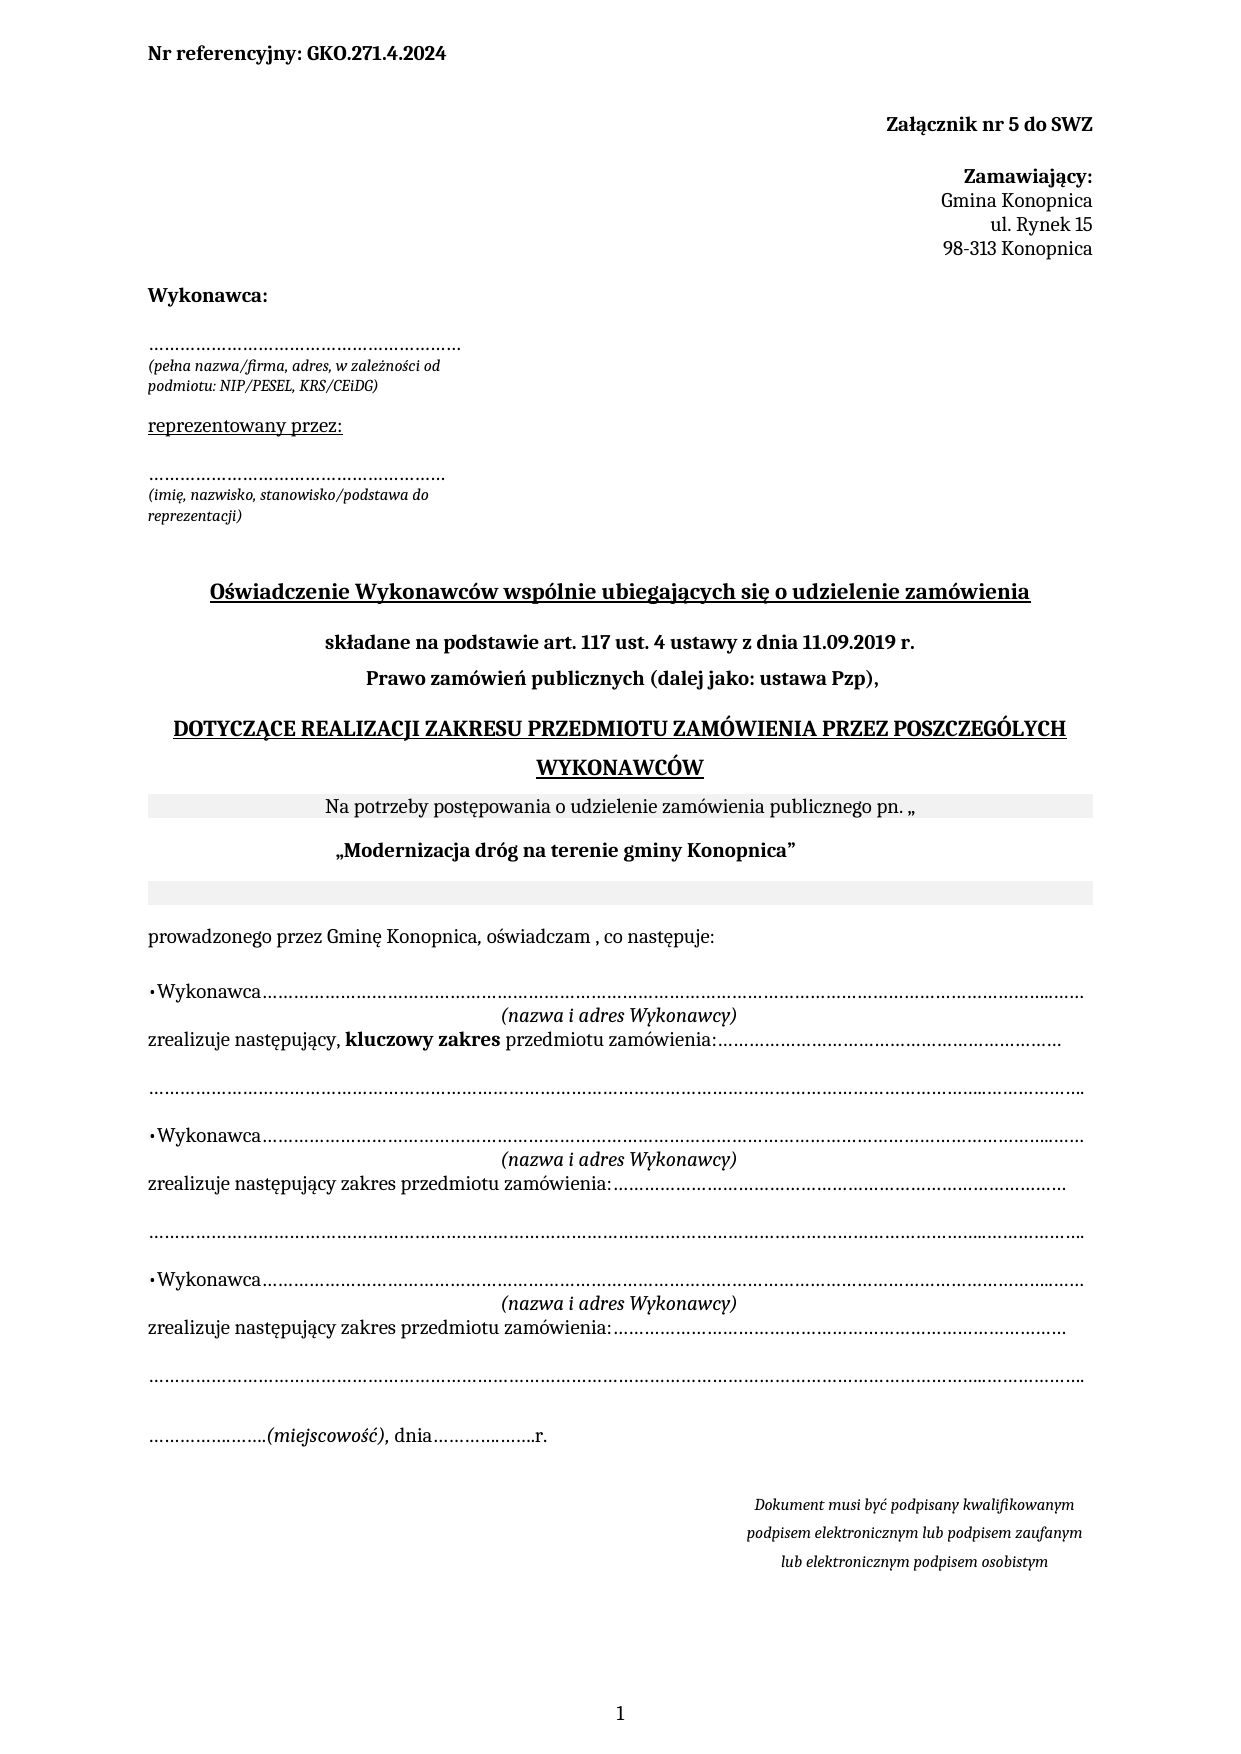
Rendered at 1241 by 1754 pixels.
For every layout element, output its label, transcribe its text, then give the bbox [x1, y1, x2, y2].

text Na potrzeby postępowania o udzielenie zamówienia publicznego pn. „ [148, 794, 1093, 818]
text (nazwa i adres Wykonawcy) [148, 1004, 1093, 1028]
text •Wykonawca……………………………………………………………………………………………………………………………………..…… [148, 1268, 1093, 1292]
text •Wykonawca……………………………………………………………………………………………………………………………………..…… [148, 1124, 1093, 1148]
text Dokument musi być podpisany kwalifikowanym podpisem elektronicznym lub podpisem zaufanym lub elektronicznym podpisem osobistym [738, 1495, 1093, 1572]
text •Wykonawca……………………………………………………………………………………………………………………………………..…… [148, 980, 1093, 1004]
text prowadzonego przez Gminę Konopnica, oświadczam , co następuje: [148, 925, 1093, 949]
text DOTYCZĄCE REALIZACJI ZAKRESU PRZEDMIOTU ZAMÓWIENIA PRZEZ POSZCZEGÓLYCH WYKONAWCÓW [148, 715, 1093, 781]
text Oświadczenie Wykonawców wspólnie ubiegających się o udzielenie zamówienia [148, 579, 1093, 605]
text Wykonawca: [148, 284, 1093, 308]
text Załącznik nr 5 do SWZ [694, 113, 1093, 137]
text ………………………………………………… [148, 462, 472, 486]
text Prawo zamówień publicznych (dalej jako: ustawa Pzp), [148, 667, 1093, 691]
text …………………………………………………… [148, 332, 472, 356]
text ul. Rynek 15 [797, 212, 1093, 236]
text …………….…….(miejscowość), dnia………….…….r. [148, 1423, 1093, 1447]
text (imię, nazwisko, stanowisko/podstawa do reprezentacji) [148, 486, 472, 526]
text 98-313 Konopnica [797, 236, 1093, 260]
text Gmina Konopnica [797, 188, 1093, 212]
text składane na podstawie art. 117 ust. 4 ustawy z dnia 11.09.2019 r. [148, 631, 1093, 655]
text ……………………………………………………………………………………………………………………………………………..………………. [148, 1220, 1093, 1244]
text zrealizuje następujący, kluczowy zakres przedmiotu zamówienia:………………………………………………………… [148, 1028, 1093, 1052]
text „Modernizacja dróg na terenie gminy Konopnica” [148, 838, 1093, 862]
text zrealizuje następujący zakres przedmiotu zamówienia:…………………………………………………………………………… [148, 1172, 1093, 1196]
text zrealizuje następujący zakres przedmiotu zamówienia:…………………………………………………………………………… [148, 1316, 1093, 1339]
text (nazwa i adres Wykonawcy) [148, 1292, 1093, 1316]
text ……………………………………………………………………………………………………………………………………………..………………. [148, 1363, 1093, 1387]
text Zamawiający: [797, 164, 1093, 188]
text (nazwa i adres Wykonawcy) [148, 1148, 1093, 1172]
text ……………………………………………………………………………………………………………………………………………..………………. [148, 1076, 1093, 1100]
text (pełna nazwa/firma, adres, w zależności od podmiotu: NIP/PESEL, KRS/CEiDG) [148, 356, 472, 396]
text reprezentowany przez: [148, 414, 1093, 438]
